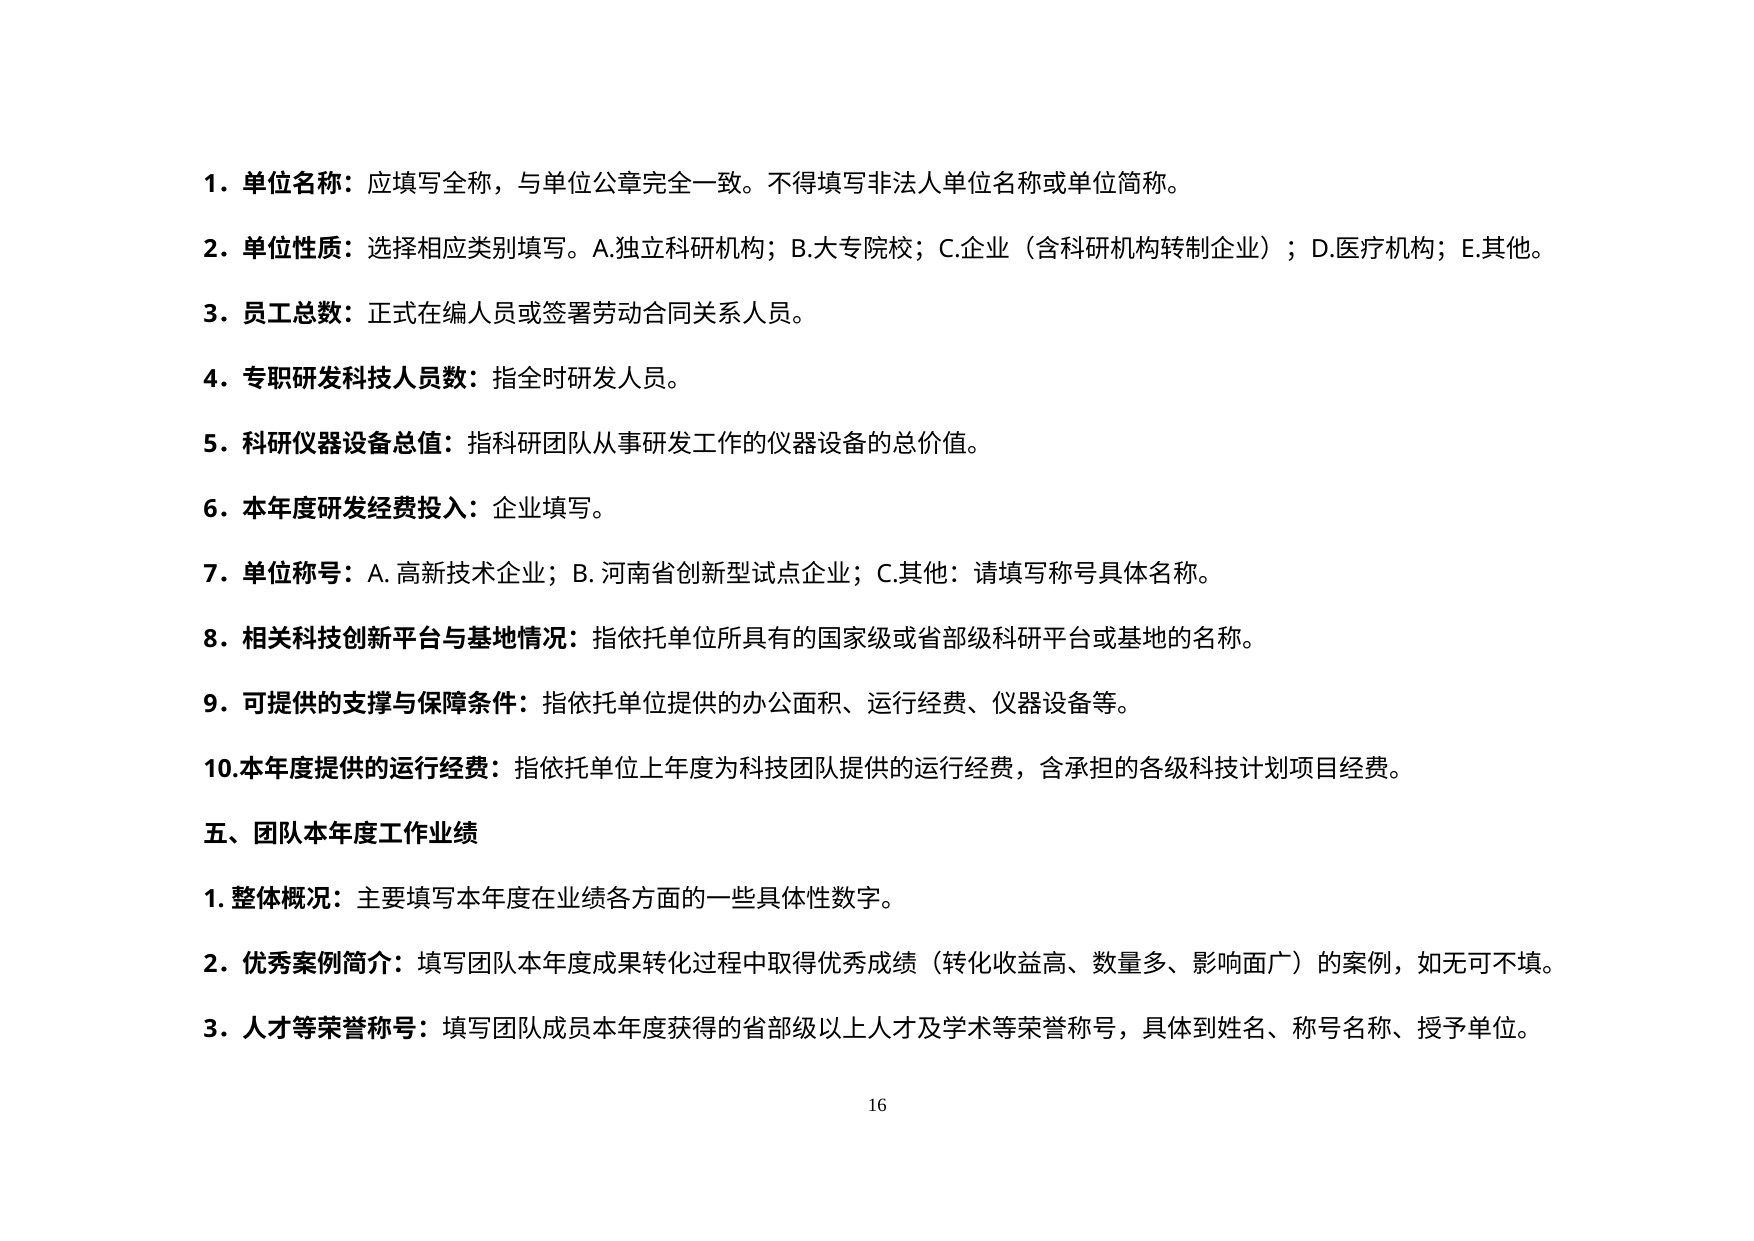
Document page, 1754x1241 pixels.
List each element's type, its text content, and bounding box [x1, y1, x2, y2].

text 8．相关科技创新平台与基地情况：指依托单位所具有的国家级或省部级科研平台或基地的名称。 [150, 604, 1604, 669]
text 2．单位性质：选择相应类别填写。A.独立科研机构；B.大专院校；C.企业（含科研机构转制企业）；D.医疗机构；E.其他。 [150, 214, 1604, 279]
text 五、团队本年度工作业绩 [150, 799, 1604, 864]
text 5．科研仪器设备总值：指科研团队从事研发工作的仪器设备的总价值。 [150, 409, 1604, 474]
text 9．可提供的支撑与保障条件：指依托单位提供的办公面积、运行经费、仪器设备等。 [150, 669, 1604, 734]
text 4．专职研发科技人员数：指全时研发人员。 [150, 344, 1604, 409]
text 7．单位称号：A. 高新技术企业；B. 河南省创新型试点企业；C.其他：请填写称号具体名称。 [150, 539, 1604, 604]
text 1. 整体概况：主要填写本年度在业绩各方面的一些具体性数字。 [150, 864, 1604, 929]
text 1．单位名称：应填写全称，与单位公章完全一致。不得填写非法人单位名称或单位简称。 [150, 149, 1604, 214]
text 3．人才等荣誉称号：填写团队成员本年度获得的省部级以上人才及学术等荣誉称号，具体到姓名、称号名称、授予单位。 [150, 994, 1604, 1059]
text 3．员工总数：正式在编人员或签署劳动合同关系人员。 [150, 279, 1604, 344]
text 6．本年度研发经费投入：企业填写。 [150, 474, 1604, 539]
text 2．优秀案例简介：填写团队本年度成果转化过程中取得优秀成绩（转化收益高、数量多、影响面广）的案例，如无可不填。 [150, 929, 1604, 994]
text 10.本年度提供的运行经费：指依托单位上年度为科技团队提供的运行经费，含承担的各级科技计划项目经费。 [150, 734, 1604, 799]
